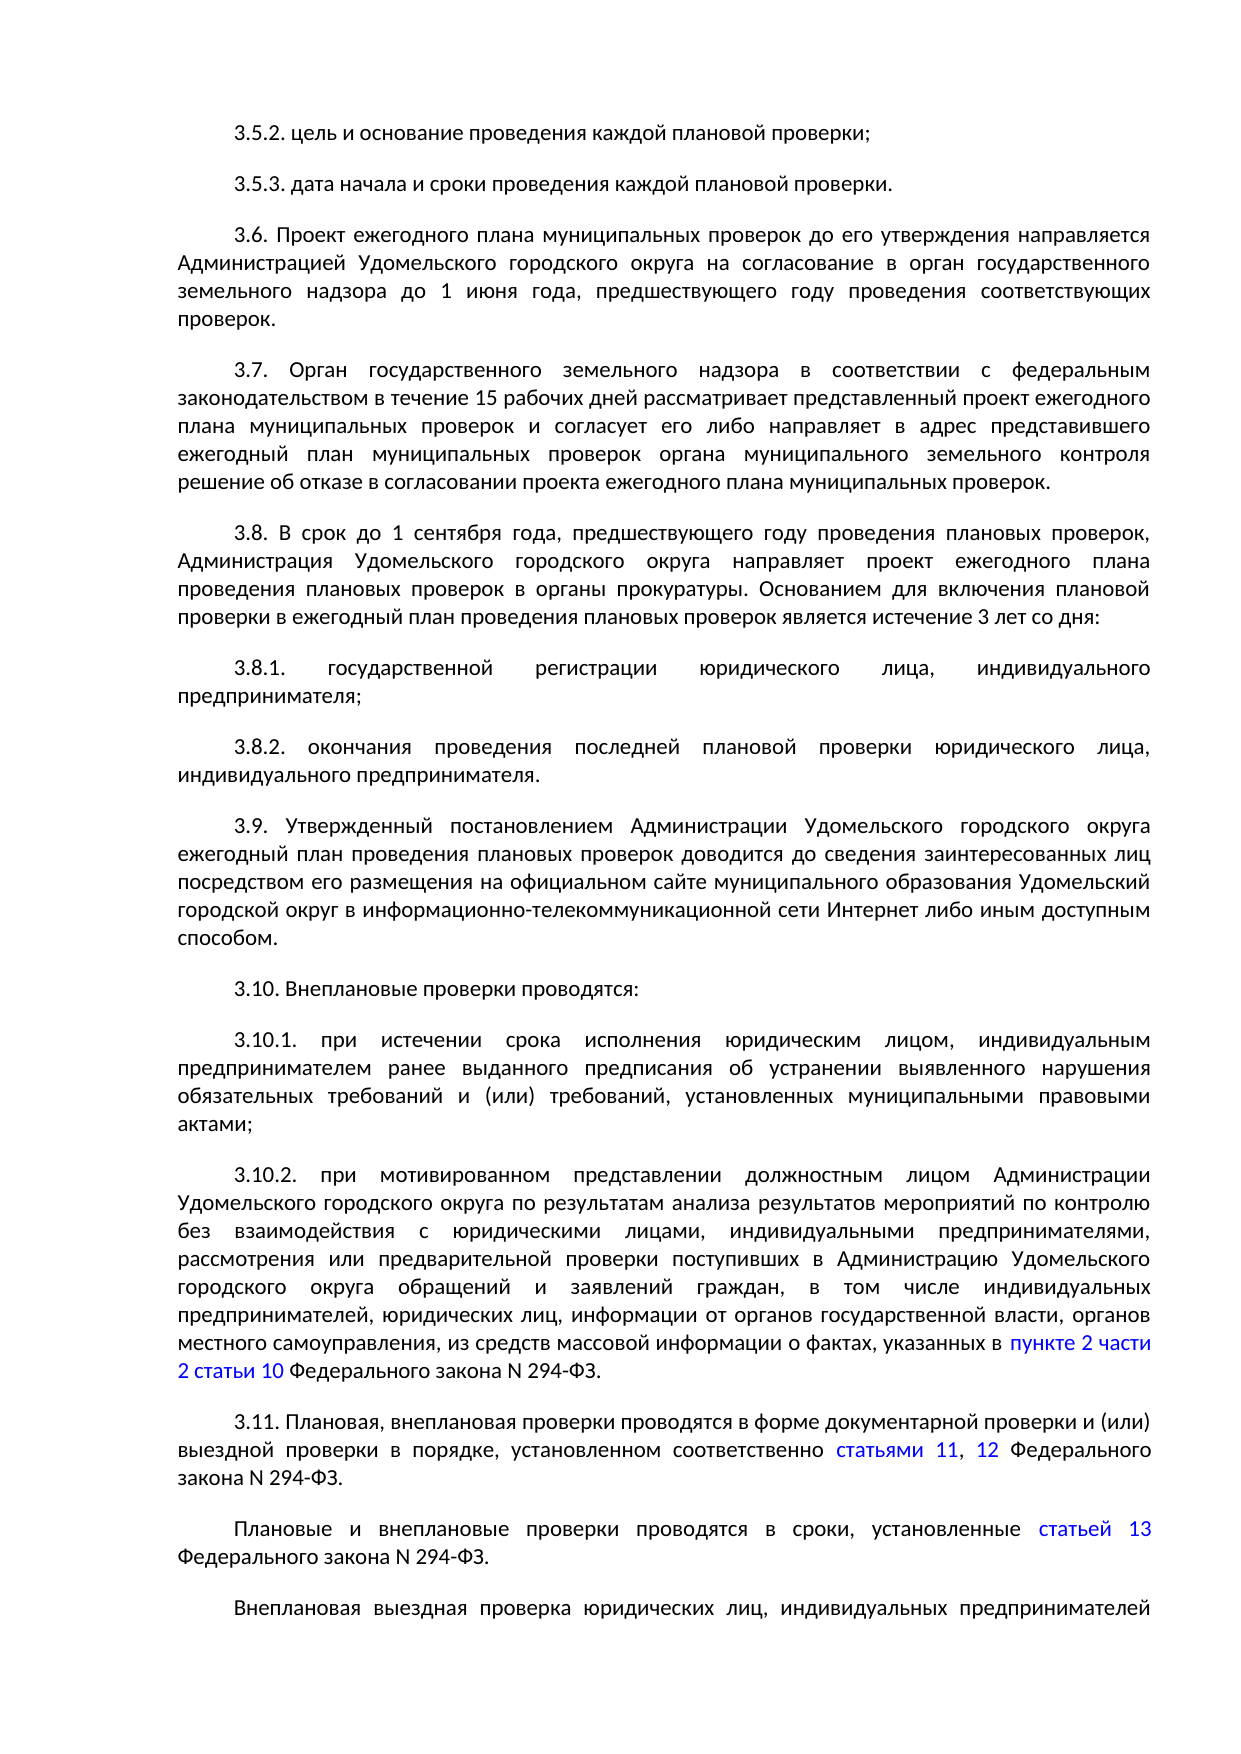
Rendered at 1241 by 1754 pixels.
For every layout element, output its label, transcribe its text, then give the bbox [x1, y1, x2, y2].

text 3.9. Утвержденный постановлением Администрации Удомельского городского округа ежегодный план проведения плановых проверок доводится до сведения заинтересованных лиц посредством его размещения на официальном сайте муниципального образования Удомельский городской округ в информационно-телекоммуникационной сети Интернет либо иным доступным способом. [177, 811, 1152, 951]
text 3.5.3. дата начала и сроки проведения каждой плановой проверки. [177, 169, 1152, 197]
text 3.8.2. окончания проведения последней плановой проверки юридического лица, индивидуального предпринимателя. [177, 732, 1152, 788]
text 3.7. Орган государственного земельного надзора в соответствии с федеральным законодательством в течение 15 рабочих дней рассматривает представленный проект ежегодного плана муниципальных проверок и согласует его либо направляет в адрес представившего ежегодный план муниципальных проверок органа муниципального земельного контроля решение об отказе в согласовании проекта ежегодного плана муниципальных проверок. [177, 355, 1152, 495]
text 3.10.2. при мотивированном представлении должностным лицом Администрации Удомельского городского округа по результатам анализа результатов мероприятий по контролю без взаимодействия с юридическими лицами, индивидуальными предпринимателями, рассмотрения или предварительной проверки поступивших в Администрацию Удомельского городского округа обращений и заявлений граждан, в том числе индивидуальных предпринимателей, юридических лиц, информации от органов государственной власти, органов местного самоуправления, из средств массовой информации о фактах, указанных в пункте 2 части 2 статьи 10 Федерального закона N 294-ФЗ. [177, 1160, 1152, 1384]
text 3.10.1. при истечении срока исполнения юридическим лицом, индивидуальным предпринимателем ранее выданного предписания об устранении выявленного нарушения обязательных требований и (или) требований, установленных муниципальными правовыми актами; [177, 1025, 1152, 1137]
text 3.5.2. цель и основание проведения каждой плановой проверки; [177, 118, 1152, 146]
text 3.10. Внеплановые проверки проводятся: [177, 974, 1152, 1002]
text 3.11. Плановая, внеплановая проверки проводятся в форме документарной проверки и (или) выездной проверки в порядке, установленном соответственно статьями 11, 12 Федерального закона N 294-ФЗ. [177, 1407, 1152, 1491]
text 3.8.1. государственной регистрации юридического лица, индивидуального предпринимателя; [177, 653, 1152, 709]
text 3.8. В срок до 1 сентября года, предшествующего году проведения плановых проверок, Администрация Удомельского городского округа направляет проект ежегодного плана проведения плановых проверок в органы прокуратуры. Основанием для включения плановой проверки в ежегодный план проведения плановых проверок является истечение 3 лет со дня: [177, 518, 1152, 630]
text 3.6. Проект ежегодного плана муниципальных проверок до его утверждения направляется Администрацией Удомельского городского округа на согласование в орган государственного земельного надзора до 1 июня года, предшествующего году проведения соответствующих проверок. [177, 220, 1152, 332]
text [177, 1593, 1152, 1621]
text Плановые и внеплановые проверки проводятся в сроки, установленные статьей 13 Федерального закона N 294-ФЗ. [177, 1514, 1152, 1570]
